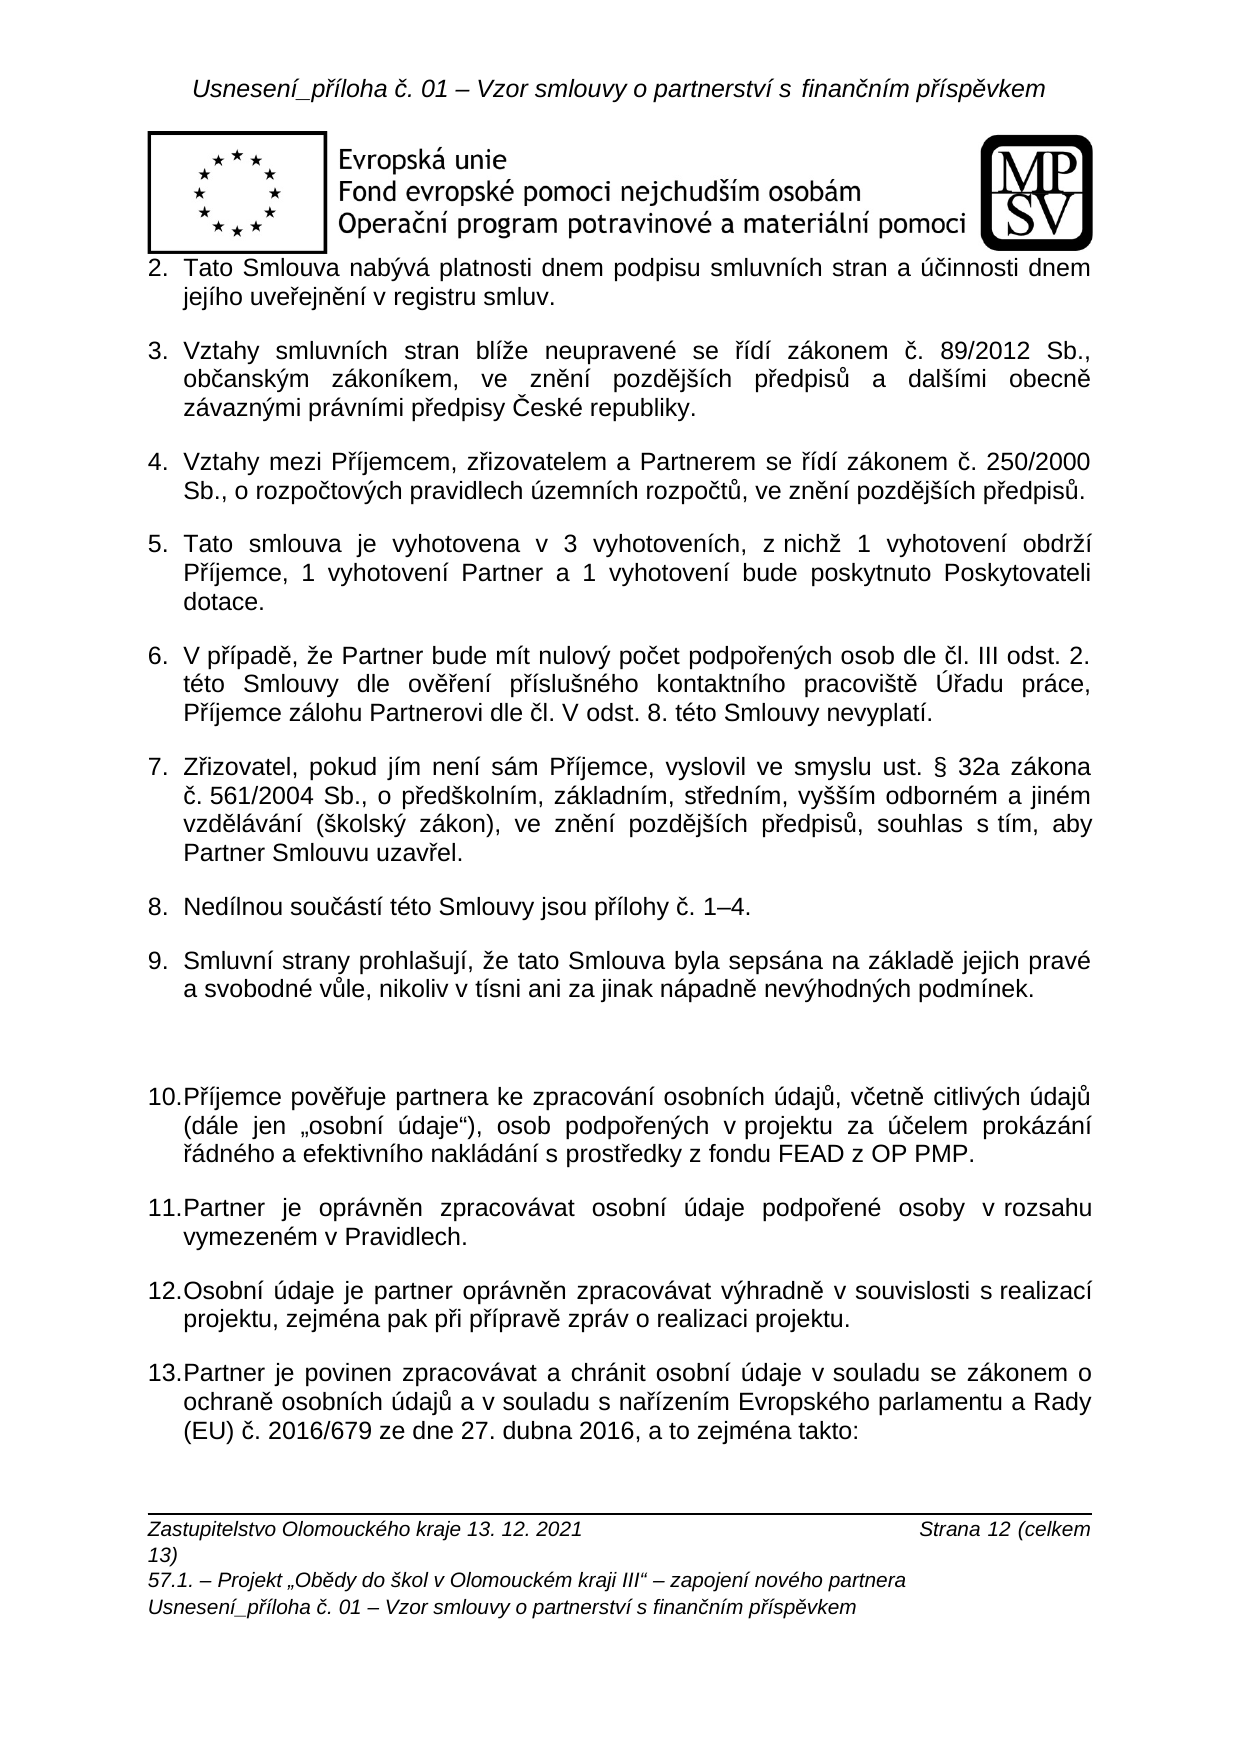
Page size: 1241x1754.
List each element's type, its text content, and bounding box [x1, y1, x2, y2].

picture [147, 131, 1093, 254]
list Příjemce pověřuje partnera ke zpracování osobních údajů, včetně citlivých údajů (dále jen „osobní údaje“), osob podpořených v projektu za účelem prokázání řádného a efektivního nakládání s prostředky z fondu FEAD z OP PMP. [148, 1082, 1092, 1168]
list V případě, že Partner bude mít nulový počet podpořených osob dle čl. III odst. 2. této Smlouvy dle ověření příslušného kontaktního pracoviště Úřadu práce, Příjemce zálohu Partnerovi dle čl. V odst. 8. této Smlouvy nevyplatí. [148, 641, 1092, 727]
list Vztahy smluvních stran blíže neupravené se řídí zákonem č. 89/2012 Sb., občanským zákoníkem, ve znění pozdějších předpisů a dalšími obecně závaznými právními předpisy České republiky. [148, 336, 1092, 422]
list Tato Smlouva nabývá platnosti dnem podpisu smluvních stran a účinnosti dnem jejího uveřejnění v registru smluv. [148, 254, 1092, 311]
list Tato smlouva je vyhotovena v 3 vyhotoveních, z nichž 1 vyhotovení obdrží Příjemce, 1 vyhotovení Partner a 1 vyhotovení bude poskytnuto Poskytovateli dotace. [148, 529, 1092, 616]
list Partner je oprávněn zpracovávat osobní údaje podpořené osoby v rozsahu vymezeném v Pravidlech. [148, 1193, 1092, 1251]
list Nedílnou součástí této Smlouvy jsou přílohy č. 1–4. [148, 892, 1092, 921]
list Smluvní strany prohlašují, že tato Smlouva byla sepsána na základě jejich pravé a svobodné vůle, nikoliv v tísni ani za jinak nápadně nevýhodných podmínek. [148, 946, 1092, 1003]
list Partner je povinen zpracovávat a chránit osobní údaje v souladu se zákonem o ochraně osobních údajů a v souladu s nařízením Evropského parlamentu a Rady (EU) č. 2016/679 ze dne 27. dubna 2016, a to zejména takto: [148, 1358, 1092, 1444]
list Vztahy mezi Příjemcem, zřizovatelem a Partnerem se řídí zákonem č. 250/2000 Sb., o rozpočtových pravidlech územních rozpočtů, ve znění pozdějších předpisů. [148, 447, 1092, 504]
list Zřizovatel, pokud jím není sám Příjemce, vyslovil ve smyslu ust. § 32a zákona č. 561/2004 Sb., o předškolním, základním, středním, vyšším odborném a jiném vzdělávání (školský zákon), ve znění pozdějších předpisů, souhlas s tím, aby Partner Smlouvu uzavřel. [148, 752, 1092, 867]
list Osobní údaje je partner oprávněn zpracovávat výhradně v souvislosti s realizací projektu, zejména pak při přípravě zpráv o realizaci projektu. [148, 1276, 1092, 1333]
